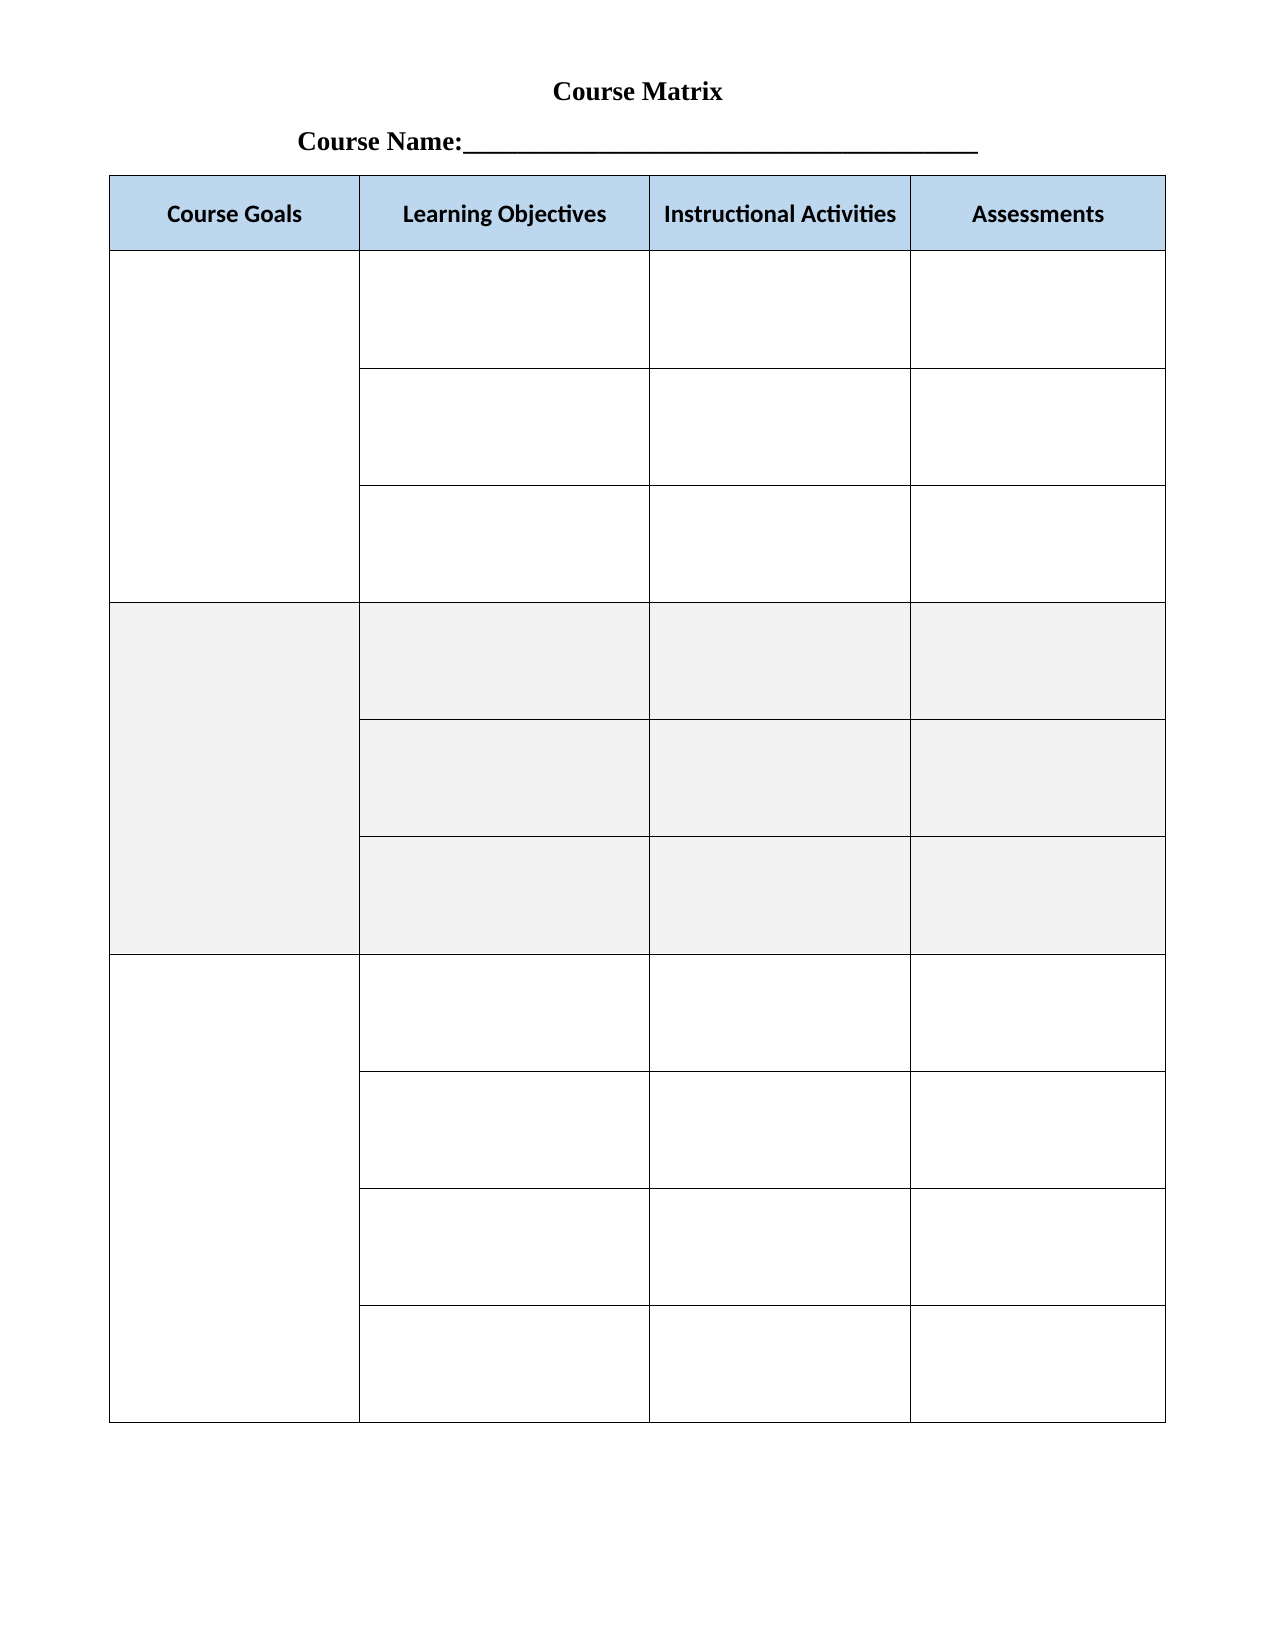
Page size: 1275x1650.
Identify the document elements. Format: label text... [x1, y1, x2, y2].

table_header Course Goals [110, 176, 359, 250]
table_cell [911, 1306, 1165, 1422]
table_cell [360, 837, 649, 953]
table_cell [360, 486, 649, 602]
text Course Name:______________________________________ [75, 125, 1200, 156]
table_cell [911, 720, 1165, 836]
table_cell [911, 369, 1165, 485]
table_cell [911, 1189, 1165, 1305]
table_header Assessments [911, 176, 1165, 250]
table_cell [360, 955, 649, 1071]
table_cell [650, 486, 910, 602]
table_cell [360, 369, 649, 485]
table_cell [360, 720, 649, 836]
table_cell [110, 603, 359, 953]
table_cell [650, 1072, 910, 1188]
table_cell [110, 955, 359, 1422]
table_header Instructional Activities [650, 176, 910, 250]
table_cell [911, 251, 1165, 367]
table_cell [650, 1306, 910, 1422]
text Course Matrix [75, 75, 1200, 106]
table_cell [360, 603, 649, 719]
table_cell [911, 955, 1165, 1071]
table_cell [911, 837, 1165, 953]
table_cell [650, 720, 910, 836]
table_cell [911, 603, 1165, 719]
table_cell [360, 1189, 649, 1305]
table_cell [360, 1306, 649, 1422]
table_cell [911, 1072, 1165, 1188]
table_cell [650, 1189, 910, 1305]
table_cell [110, 251, 359, 602]
table_cell [650, 603, 910, 719]
table_cell [650, 369, 910, 485]
table_cell [650, 837, 910, 953]
table_cell [650, 955, 910, 1071]
table_cell [911, 486, 1165, 602]
table_cell [650, 251, 910, 367]
table_cell [360, 251, 649, 367]
table_cell [360, 1072, 649, 1188]
table_header Learning Objectives [360, 176, 649, 250]
